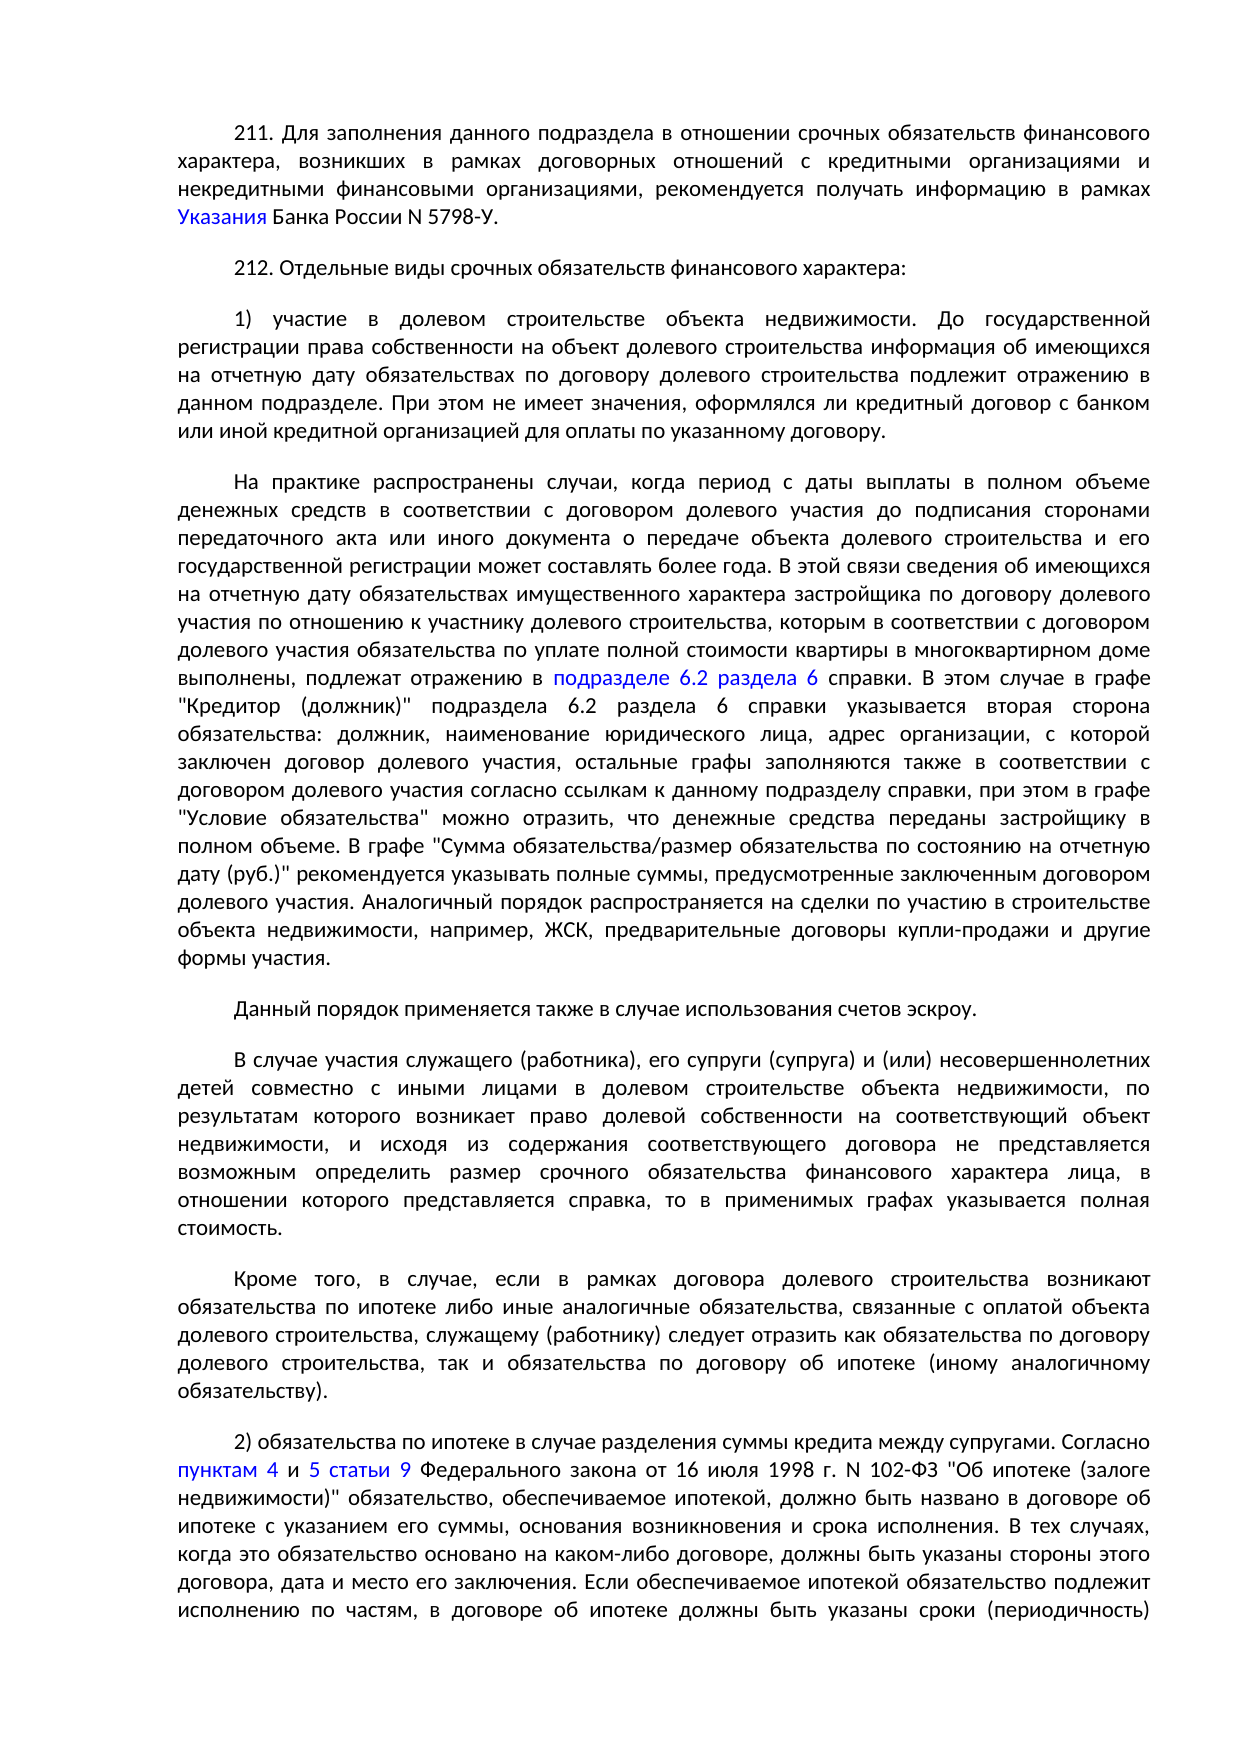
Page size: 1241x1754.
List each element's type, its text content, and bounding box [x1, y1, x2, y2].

text В случае участия служащего (работника), его супруги (супруга) и (или) несовершеннолетних детей совместно с иными лицами в долевом строительстве объекта недвижимости, по результатам которого возникает право долевой собственности на соответствующий объект недвижимости, и исходя из содержания соответствующего договора не представляется возможным определить размер срочного обязательства финансового характера лица, в отношении которого представляется справка, то в применимых графах указывается полная стоимость. [177, 1045, 1152, 1241]
text На практике распространены случаи, когда период с даты выплаты в полном объеме денежных средств в соответствии с договором долевого участия до подписания сторонами передаточного акта или иного документа о передаче объекта долевого строительства и его государственной регистрации может составлять более года. В этой связи сведения об имеющихся на отчетную дату обязательствах имущественного характера застройщика по договору долевого участия по отношению к участнику долевого строительства, которым в соответствии с договором долевого участия обязательства по уплате полной стоимости квартиры в многоквартирном доме выполнены, подлежат отражению в подразделе 6.2 раздела 6 справки. В этом случае в графе "Кредитор (должник)" подраздела 6.2 раздела 6 справки указывается вторая сторона обязательства: должник, наименование юридического лица, адрес организации, с которой заключен договор долевого участия, остальные графы заполняются также в соответствии с договором долевого участия согласно ссылкам к данному подразделу справки, при этом в графе "Условие обязательства" можно отразить, что денежные средства переданы застройщику в полном объеме. В графе "Сумма обязательства/размер обязательства по состоянию на отчетную дату (руб.)" рекомендуется указывать полные суммы, предусмотренные заключенным договором долевого участия. Аналогичный порядок распространяется на сделки по участию в строительстве объекта недвижимости, например, ЖСК, предварительные договоры купли-продажи и другие формы участия. [177, 467, 1152, 971]
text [177, 1427, 1152, 1623]
text 212. Отдельные виды срочных обязательств финансового характера: [177, 253, 1152, 281]
text Кроме того, в случае, если в рамках договора долевого строительства возникают обязательства по ипотеке либо иные аналогичные обязательства, связанные с оплатой объекта долевого строительства, служащему (работнику) следует отразить как обязательства по договору долевого строительства, так и обязательства по договору об ипотеке (иному аналогичному обязательству). [177, 1264, 1152, 1404]
text 211. Для заполнения данного подраздела в отношении срочных обязательств финансового характера, возникших в рамках договорных отношений с кредитными организациями и некредитными финансовыми организациями, рекомендуется получать информацию в рамках Указания Банка России N 5798-У. [177, 118, 1152, 230]
text 1) участие в долевом строительстве объекта недвижимости. До государственной регистрации права собственности на объект долевого строительства информация об имеющихся на отчетную дату обязательствах по договору долевого строительства подлежит отражению в данном подразделе. При этом не имеет значения, оформлялся ли кредитный договор с банком или иной кредитной организацией для оплаты по указанному договору. [177, 304, 1152, 444]
text Данный порядок применяется также в случае использования счетов эскроу. [177, 994, 1152, 1022]
